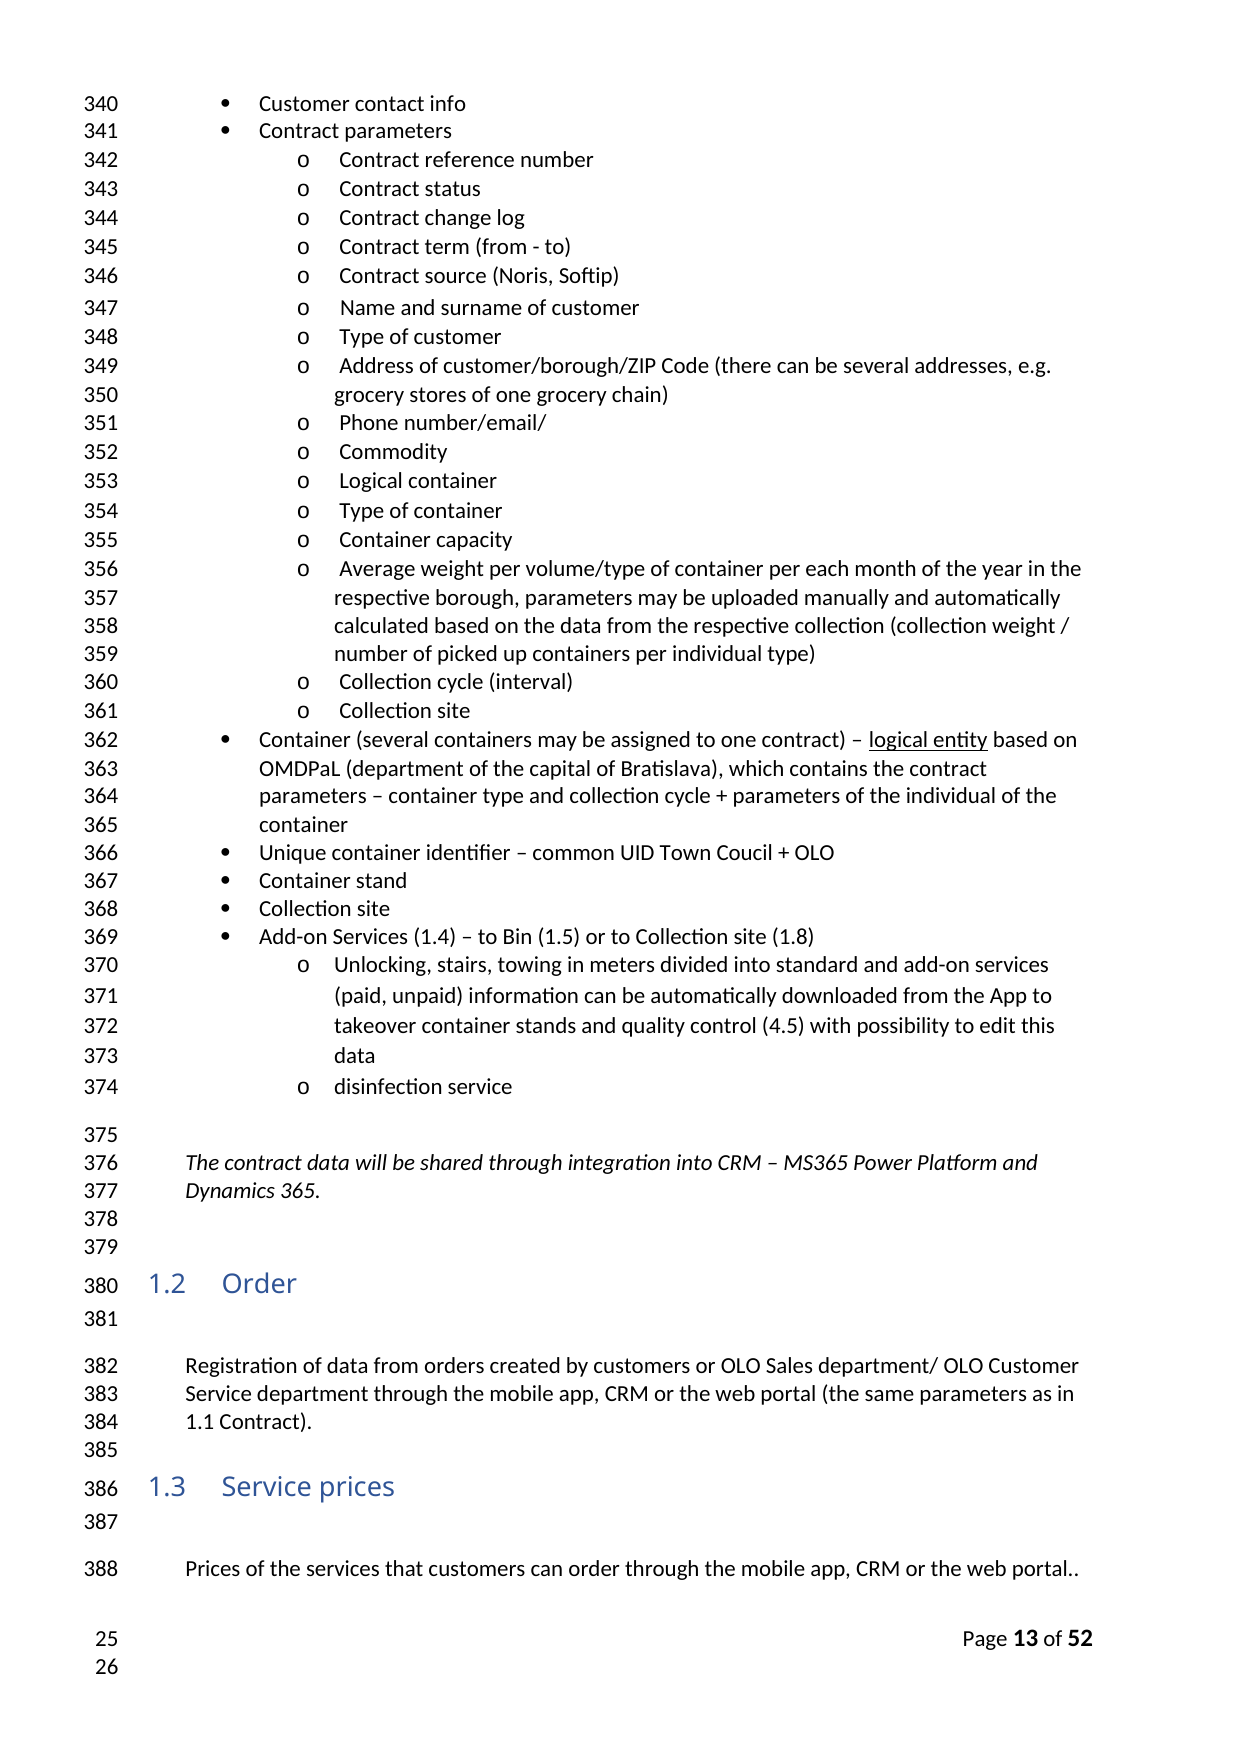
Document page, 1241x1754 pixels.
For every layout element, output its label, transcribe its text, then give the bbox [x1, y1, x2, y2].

text Registration of data from orders created by customers or OLO Sales department/ OLO Customer Service department through the mobile app, CRM or the web portal (the same parameters as in 1.1 Contract). [185, 1351, 1093, 1435]
list Collection cycle (interval) [296, 667, 1093, 696]
subtitle Service prices [148, 1467, 1093, 1504]
list Add-on Services (1.4) – to Bin (1.5) or to Collection site (1.8) [221, 922, 1093, 950]
list Contract change log [296, 203, 1093, 232]
list Customer contact info [221, 89, 1093, 117]
list Type of container [296, 496, 1093, 525]
list Contract status [296, 174, 1093, 203]
list Contract reference number [296, 145, 1093, 174]
list Logical container [296, 467, 1093, 496]
list Collection site [221, 894, 1093, 922]
list Container capacity [296, 525, 1093, 554]
text The contract data will be shared through integration into CRM – MS365 Power Platform and Dynamics 365. [185, 1148, 1093, 1204]
list Collection site [296, 696, 1093, 726]
list Average weight per volume/type of container per each month of the year in the respective borough, parameters may be uploaded manually and automatically calculated based on the data from the respective collection (collection weight / number of picked up containers per individual type) [296, 554, 1093, 667]
list Phone number/email/ [296, 408, 1093, 437]
list Contract term (from - to) [296, 232, 1093, 261]
list Container stand [221, 866, 1093, 894]
list Unlocking, stairs, towing in meters divided into standard and add-on services (paid, unpaid) information can be automatically downloaded from the App to takeover container stands and quality control (4.5) with possibility to edit this data [296, 950, 1093, 1069]
list Address of customer/borough/ZIP Code (there can be several addresses, e.g. grocery stores of one grocery chain) [296, 351, 1093, 408]
list Commodity [296, 437, 1093, 467]
list Contract source (Noris, Softip) [296, 261, 1093, 291]
text Prices of the services that customers can order through the mobile app, CRM or the web portal.. [185, 1554, 1093, 1582]
list Contract parameters [221, 117, 1093, 145]
list Name and surname of customer [296, 291, 1093, 322]
subtitle Order [148, 1264, 1093, 1301]
list Container (several containers may be assigned to one contract) – logical entity based on OMDPaL (department of the capital of Bratislava), which contains the contract parameters – container type and collection cycle + parameters of the individual of the container [221, 726, 1093, 838]
list Unique container identifier – common UID Town Coucil + OLO [221, 838, 1093, 866]
list Type of customer [296, 322, 1093, 351]
list disinfection service [296, 1072, 1093, 1101]
